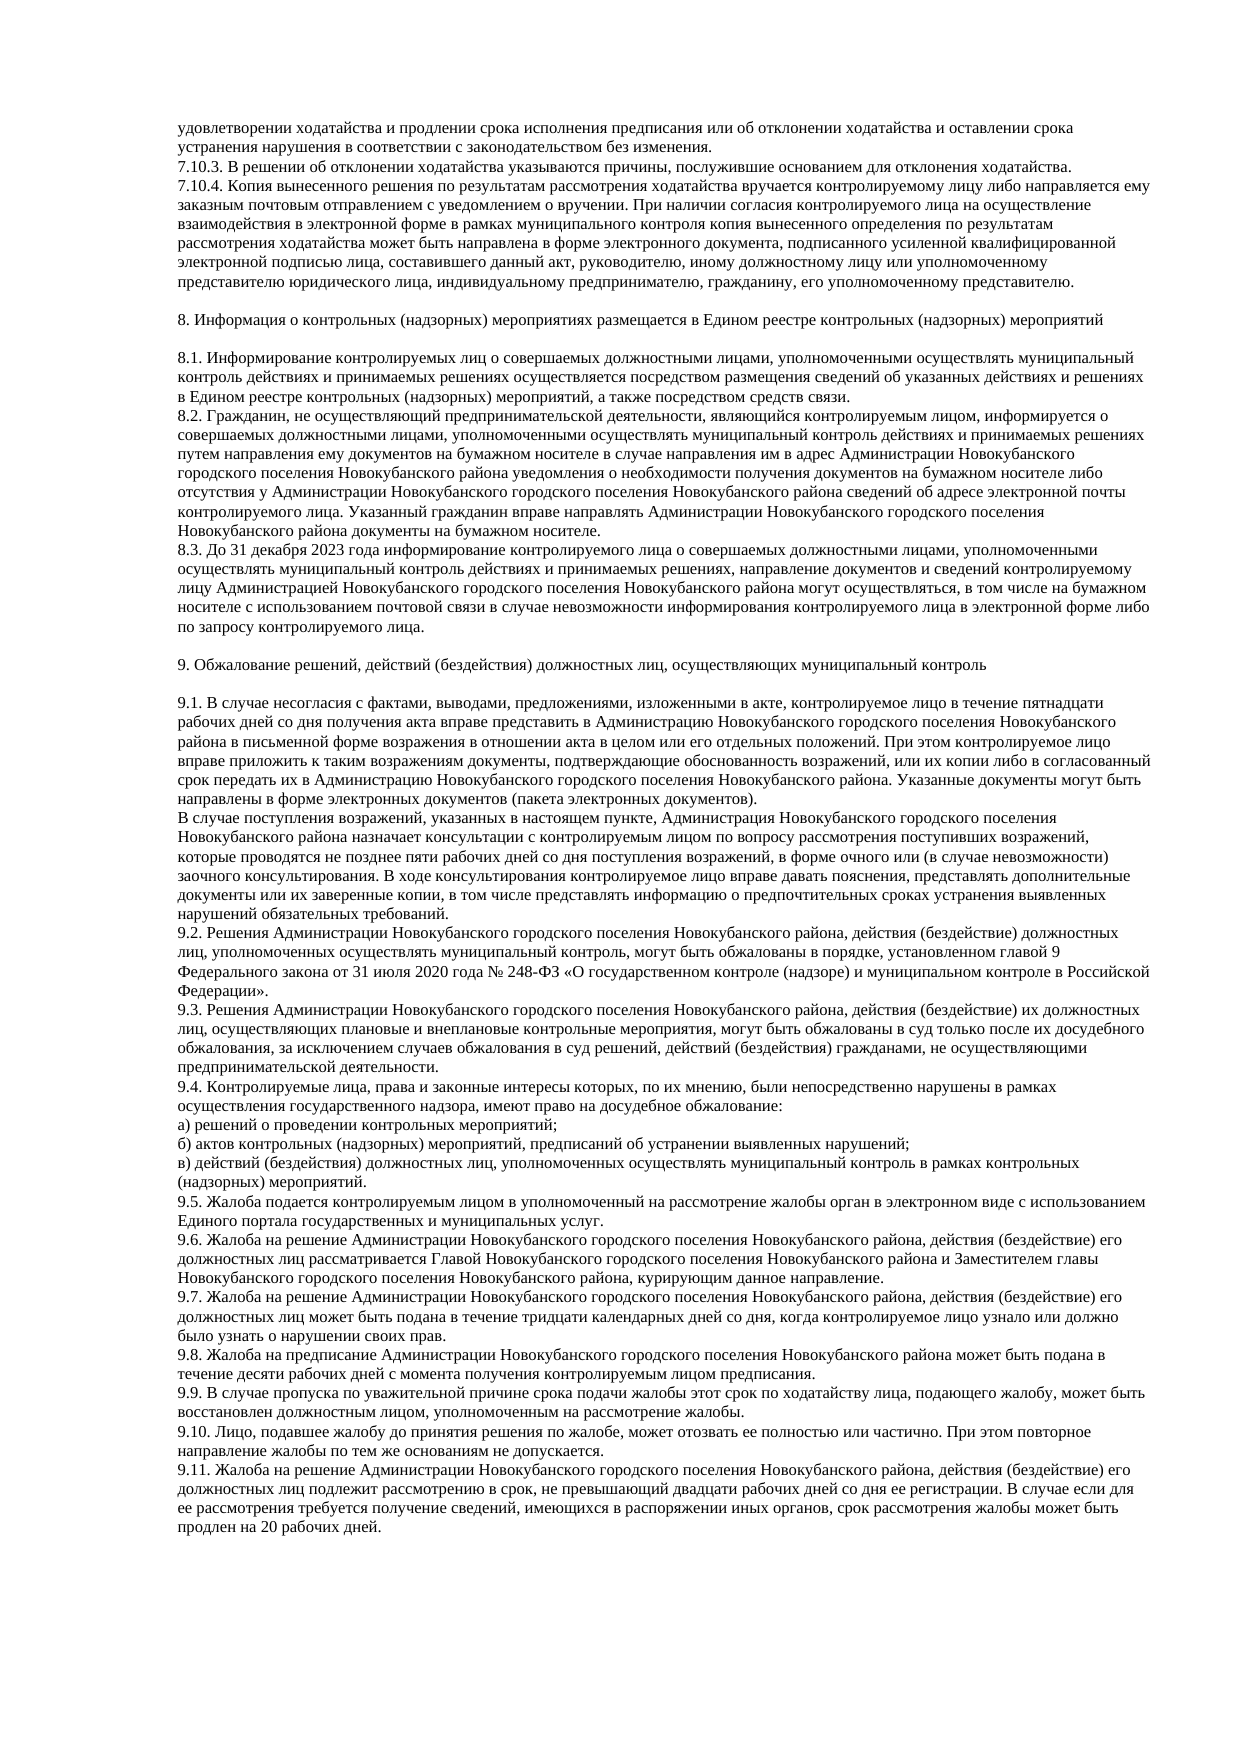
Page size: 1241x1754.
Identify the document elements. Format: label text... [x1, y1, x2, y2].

text 8. Информация о контрольных (надзорных) мероприятиях размещается в Едином реестре контрольных (надзорных) мероприятий [177, 310, 1152, 329]
text 8.1. Информирование контролируемых лиц о совершаемых должностными лицами, уполномоченными осуществлять муниципальный контроль действиях и принимаемых решениях осуществляется посредством размещения сведений об указанных действиях и решениях в Едином реестре контрольных (надзорных) мероприятий, а также посредством средств связи. [177, 348, 1152, 406]
text 9.3. Решения Администрации Новокубанского городского поселения Новокубанского района, действия (бездействие) их должностных лиц, осуществляющих плановые и внеплановые контрольные мероприятия, могут быть обжалованы в суд только после их досудебного обжалования, за исключением случаев обжалования в суд решений, действий (бездействия) гражданами, не осуществляющими предпринимательской деятельности. [177, 1000, 1152, 1076]
text В случае поступления возражений, указанных в настоящем пункте, Администрация Новокубанского городского поселения Новокубанского района назначает консультации с контролируемым лицом по вопросу рассмотрения поступивших возражений, которые проводятся не позднее пяти рабочих дней со дня поступления возражений, в форме очного или (в случае невозможности) заочного консультирования. В ходе консультирования контролируемое лицо вправе давать пояснения, представлять дополнительные документы или их заверенные копии, в том числе представлять информацию о предпочтительных сроках устранения выявленных нарушений обязательных требований. [177, 808, 1152, 923]
text б) актов контрольных (надзорных) мероприятий, предписаний об устранении выявленных нарушений; [177, 1134, 1152, 1153]
text 9.5. Жалоба подается контролируемым лицом в уполномоченный на рассмотрение жалобы орган в электронном виде с использованием Единого портала государственных и муниципальных услуг. [177, 1191, 1152, 1230]
text 9.11. Жалоба на решение Администрации Новокубанского городского поселения Новокубанского района, действия (бездействие) его должностных лиц подлежит рассмотрению в срок, не превышающий двадцати рабочих дней со дня ее регистрации. В случае если для ее рассмотрения требуется получение сведений, имеющихся в распоряжении иных органов, срок рассмотрения жалобы может быть продлен на 20 рабочих дней. [177, 1460, 1152, 1536]
text 7.10.3. В решении об отклонении ходатайства указываются причины, послужившие основанием для отклонения ходатайства. [177, 156, 1152, 176]
text в) действий (бездействия) должностных лиц, уполномоченных осуществлять муниципальный контроль в рамках контрольных (надзорных) мероприятий. [177, 1153, 1152, 1191]
text 8.3. До 31 декабря 2023 года информирование контролируемого лица о совершаемых должностными лицами, уполномоченными осуществлять муниципальный контроль действиях и принимаемых решениях, направление документов и сведений контролируемому лицу Администрацией Новокубанского городского поселения Новокубанского района могут осуществляться, в том числе на бумажном носителе с использованием почтовой связи в случае невозможности информирования контролируемого лица в электронной форме либо по запросу контролируемого лица. [177, 540, 1152, 636]
text 9.4. Контролируемые лица, права и законные интересы которых, по их мнению, были непосредственно нарушены в рамках осуществления государственного надзора, имеют право на досудебное обжалование: [177, 1076, 1152, 1115]
text а) решений о проведении контрольных мероприятий; [177, 1115, 1152, 1134]
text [177, 118, 1152, 156]
text 7.10.4. Копия вынесенного решения по результатам рассмотрения ходатайства вручается контролируемому лицу либо направляется ему заказным почтовым отправлением с уведомлением о вручении. При наличии согласия контролируемого лица на осуществление взаимодействия в электронной форме в рамках муниципального контроля копия вынесенного определения по результатам рассмотрения ходатайства может быть направлена в форме электронного документа, подписанного усиленной квалифицированной электронной подписью лица, составившего данный акт, руководителю, иному должностному лицу или уполномоченному представителю юридического лица, индивидуальному предпринимателю, гражданину, его уполномоченному представителю. [177, 176, 1152, 291]
text 9.8. Жалоба на предписание Администрации Новокубанского городского поселения Новокубанского района может быть подана в течение десяти рабочих дней с момента получения контролируемым лицом предписания. [177, 1345, 1152, 1383]
text 9.10. Лицо, подавшее жалобу до принятия решения по жалобе, может отозвать ее полностью или частично. При этом повторное направление жалобы по тем же основаниям не допускается. [177, 1421, 1152, 1460]
text 9.1. В случае несогласия с фактами, выводами, предложениями, изложенными в акте, контролируемое лицо в течение пятнадцати рабочих дней со дня получения акта вправе представить в Администрацию Новокубанского городского поселения Новокубанского района в письменной форме возражения в отношении акта в целом или его отдельных положений. При этом контролируемое лицо вправе приложить к таким возражениям документы, подтверждающие обоснованность возражений, или их копии либо в согласованный срок передать их в Администрацию Новокубанского городского поселения Новокубанского района. Указанные документы могут быть направлены в форме электронных документов (пакета электронных документов). [177, 693, 1152, 808]
text 9.2. Решения Администрации Новокубанского городского поселения Новокубанского района, действия (бездействие) должностных лиц, уполномоченных осуществлять муниципальный контроль, могут быть обжалованы в порядке, установленном главой 9 Федерального закона от 31 июля 2020 года № 248-ФЗ «О государственном контроле (надзоре) и муниципальном контроле в Российской Федерации». [177, 923, 1152, 1000]
text 9.6. Жалоба на решение Администрации Новокубанского городского поселения Новокубанского района, действия (бездействие) его должностных лиц рассматривается Главой Новокубанского городского поселения Новокубанского района и Заместителем главы Новокубанского городского поселения Новокубанского района, курирующим данное направление. [177, 1230, 1152, 1287]
text 9.7. Жалоба на решение Администрации Новокубанского городского поселения Новокубанского района, действия (бездействие) его должностных лиц может быть подана в течение тридцати календарных дней со дня, когда контролируемое лицо узнало или должно было узнать о нарушении своих прав. [177, 1287, 1152, 1345]
text 8.2. Гражданин, не осуществляющий предпринимательской деятельности, являющийся контролируемым лицом, информируется о совершаемых должностными лицами, уполномоченными осуществлять муниципальный контроль действиях и принимаемых решениях путем направления ему документов на бумажном носителе в случае направления им в адрес Администрации Новокубанского городского поселения Новокубанского района уведомления о необходимости получения документов на бумажном носителе либо отсутствия у Администрации Новокубанского городского поселения Новокубанского района сведений об адресе электронной почты контролируемого лица. Указанный гражданин вправе направлять Администрации Новокубанского городского поселения Новокубанского района документы на бумажном носителе. [177, 406, 1152, 540]
text 9. Обжалование решений, действий (бездействия) должностных лиц, осуществляющих муниципальный контроль [177, 655, 1152, 674]
text 9.9. В случае пропуска по уважительной причине срока подачи жалобы этот срок по ходатайству лица, подающего жалобу, может быть восстановлен должностным лицом, уполномоченным на рассмотрение жалобы. [177, 1383, 1152, 1421]
